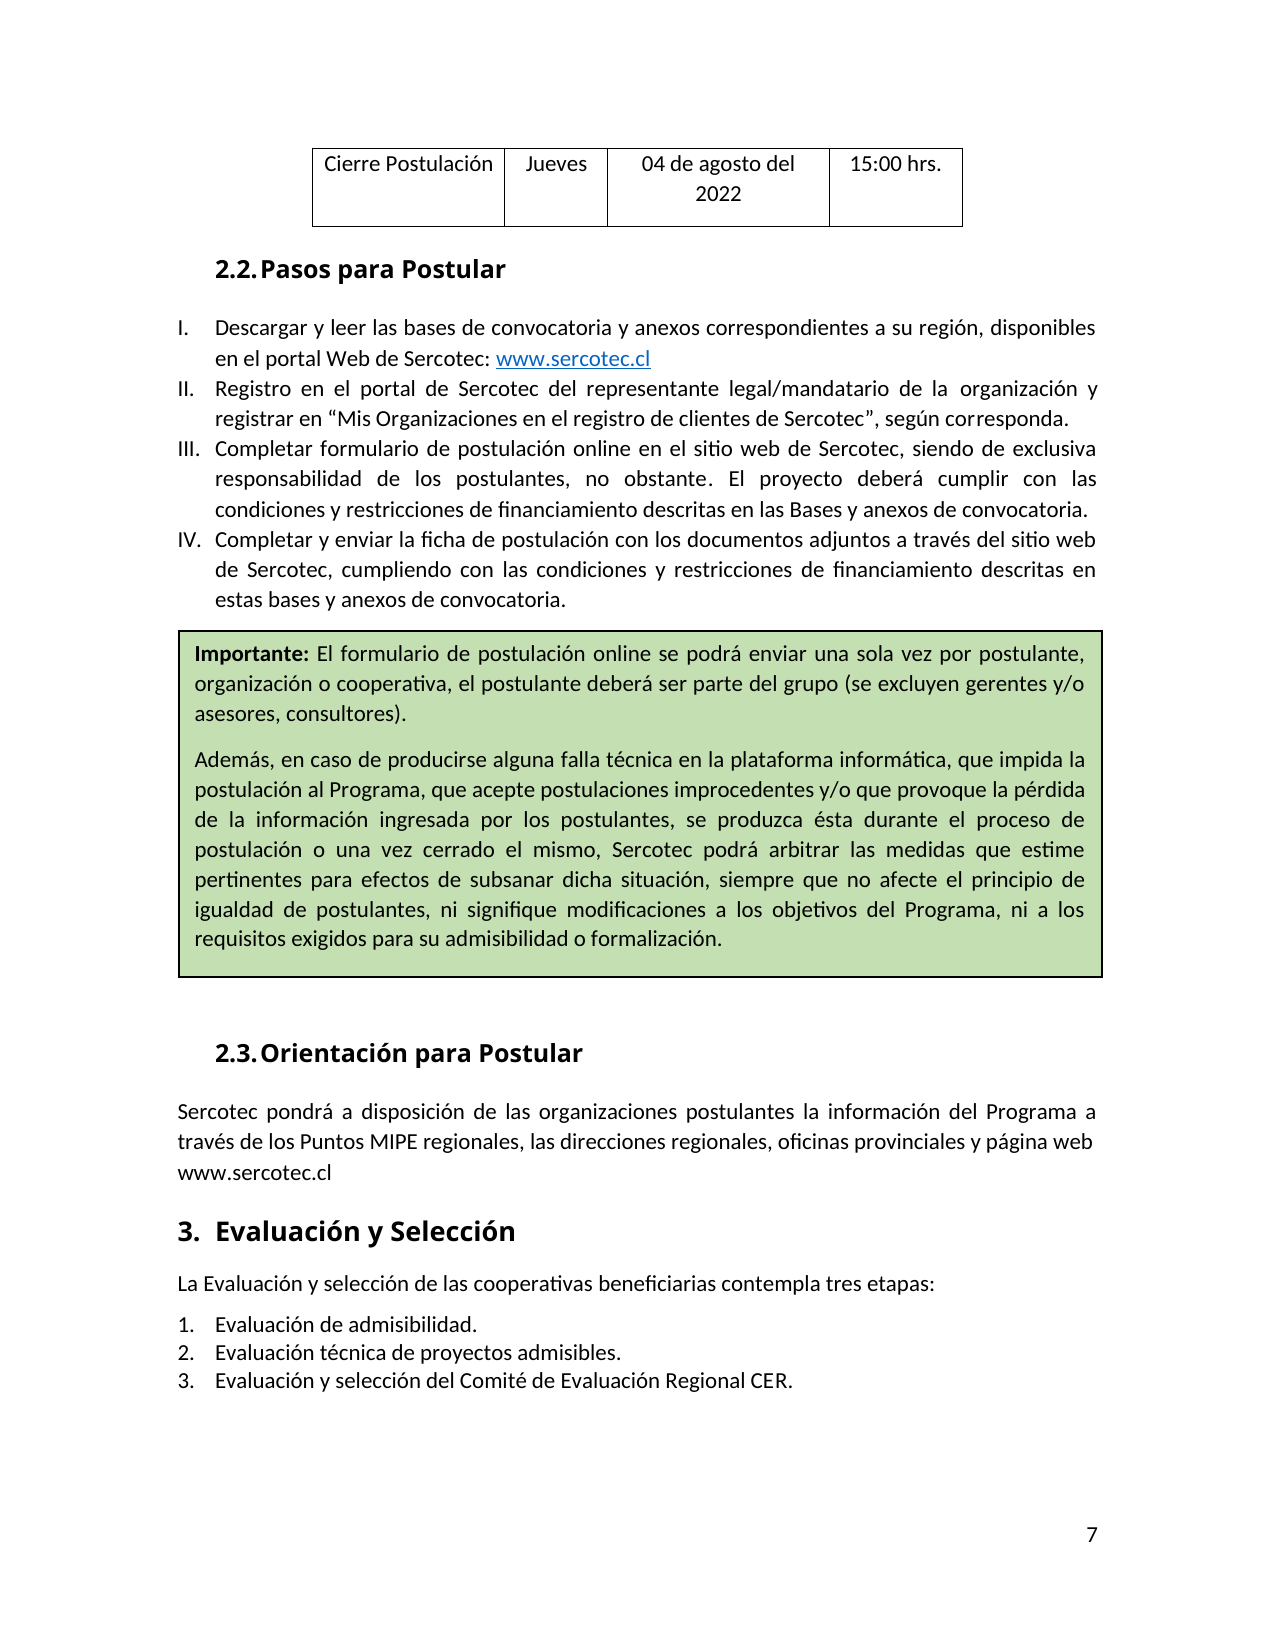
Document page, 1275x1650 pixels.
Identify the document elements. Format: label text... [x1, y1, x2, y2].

table_cell Cierre Postulación [313, 149, 504, 226]
text www.sercotec.cl [177, 1158, 1098, 1186]
subtitle Pasos para Postular [215, 252, 1098, 286]
list Descargar y leer las bases de convocatoria y anexos correspondientes a su región, disponibles en el portal Web de Sercotec: www.sercotec.cl [177, 313, 1098, 372]
table_cell 15:00 hrs. [830, 149, 962, 226]
list Completar formulario de postulación online en el sitio web de Sercotec, siendo de exclusiva responsabilidad de los postulantes, no obstante. El proyecto deberá cumplir con las condiciones y restricciones de financiamiento descritas en las Bases y anexos de convocatoria. [177, 434, 1098, 523]
text La Evaluación y selección de las cooperativas beneficiarias contempla tres etapas: [177, 1269, 1098, 1297]
list Evaluación técnica de proyectos admisibles. [177, 1338, 1098, 1366]
list Completar y enviar la ficha de postulación con los documentos adjuntos a través del sitio web de Sercotec, cumpliendo con las condiciones y restricciones de financiamiento descritas en estas bases y anexos de convocatoria. [177, 525, 1098, 613]
text Sercotec pondrá a disposición de las organizaciones postulantes la información del Programa a través de los Puntos MIPE regionales, las direcciones regionales, oficinas provinciales y página web [177, 1097, 1098, 1155]
list Registro en el portal de Sercotec del representante legal/mandatario de la organización y registrar en “Mis Organizaciones en el registro de clientes de Sercotec”, según corresponda. [177, 374, 1098, 432]
list Evaluación y selección del Comité de Evaluación Regional CER. [177, 1366, 1098, 1394]
subtitle Evaluación y Selección [177, 1213, 1098, 1250]
table_cell Jueves [505, 149, 607, 226]
table_cell 04 de agosto del 2022 [608, 149, 829, 226]
list Evaluación de admisibilidad. [177, 1310, 1098, 1338]
subtitle Orientación para Postular [215, 1035, 1098, 1069]
